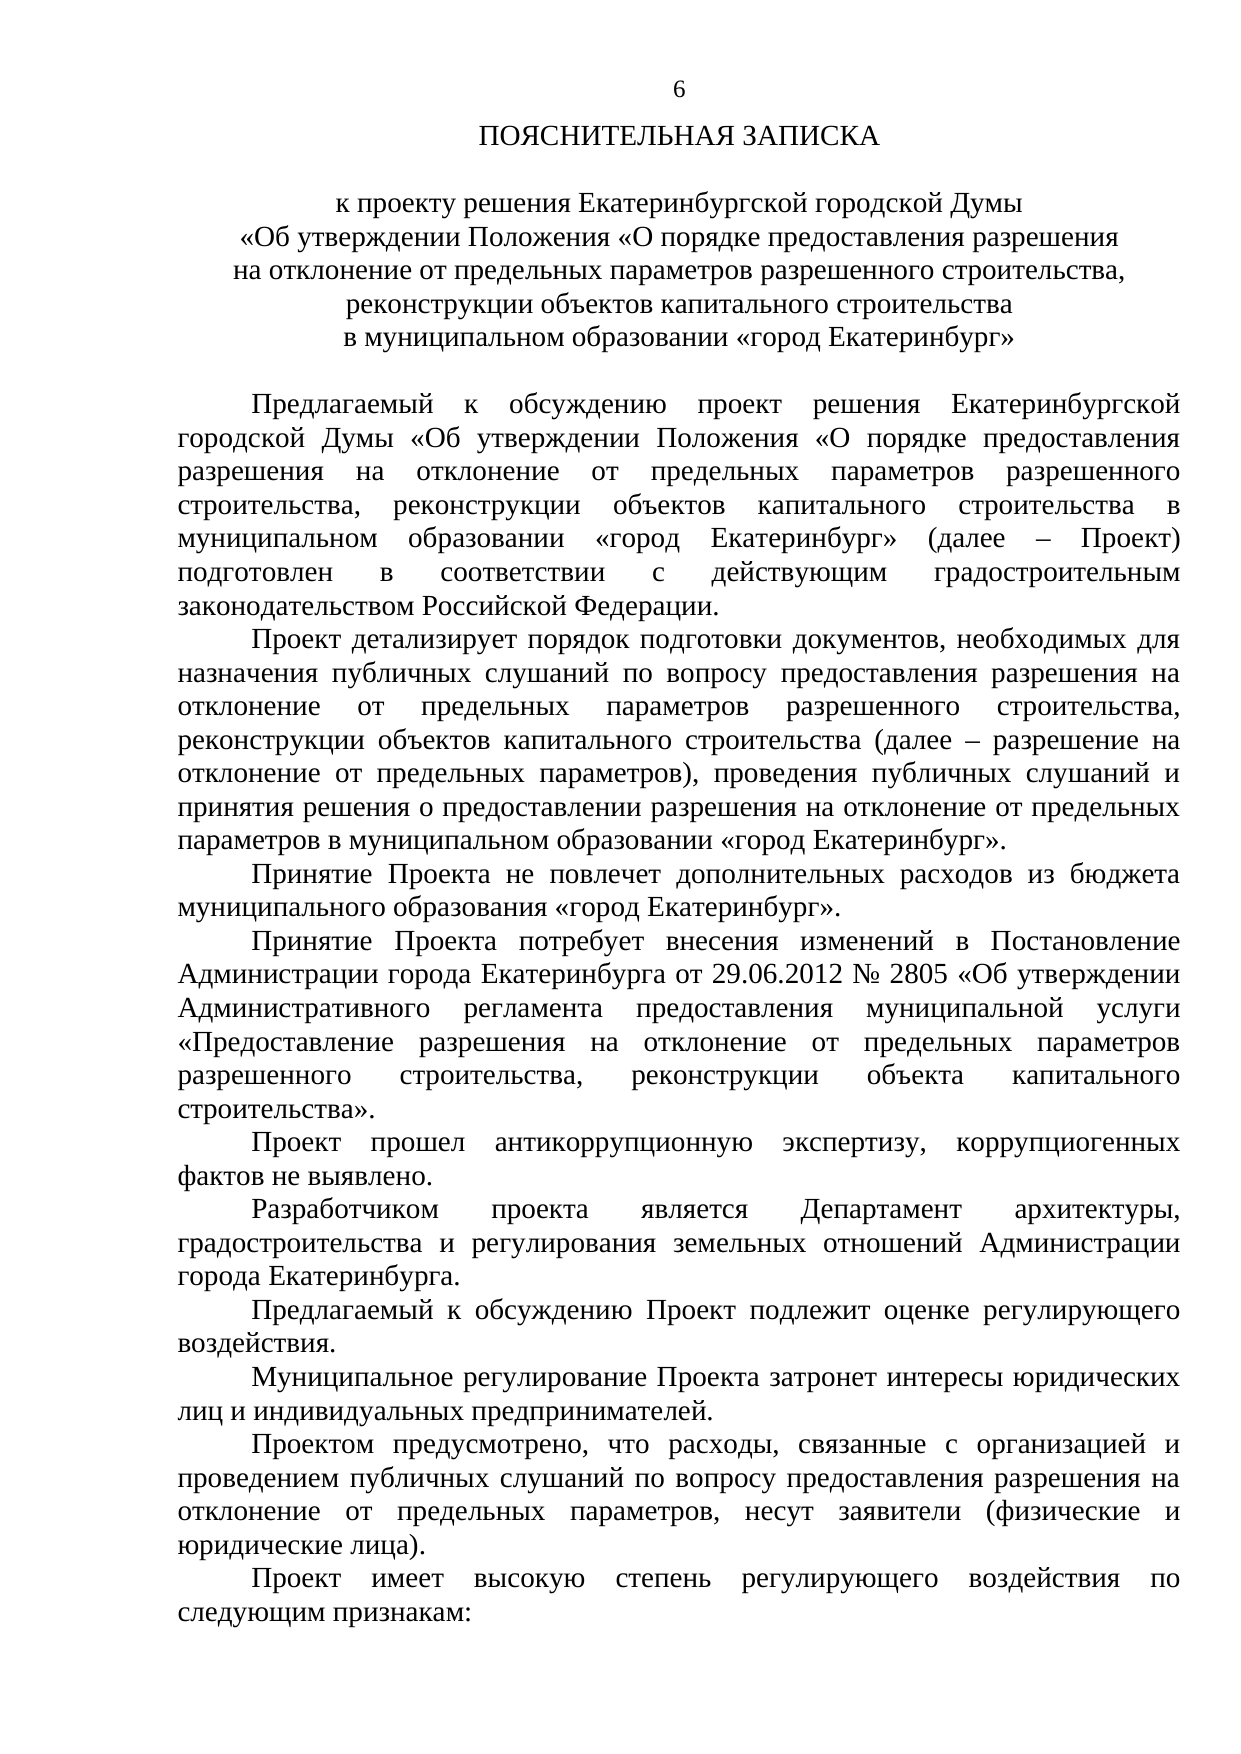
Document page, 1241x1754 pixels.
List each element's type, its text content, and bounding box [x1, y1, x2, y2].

text к проекту решения Екатеринбургской городской Думы [177, 185, 1181, 219]
text Проект детализирует порядок подготовки документов, необходимых для назначения публичных слушаний по вопросу предоставления разрешения на отклонение от предельных параметров разрешенного строительства, реконструкции объектов капитального строительства (далее – разрешение на отклонение от предельных параметров), проведения публичных слушаний и принятия решения о предоставлении разрешения на отклонение от предельных параметров в муниципальном образовании «город Екатеринбург». [177, 621, 1181, 856]
text «Об утверждении Положения «О порядке предоставления разрешения на отклонение от предельных параметров разрешенного строительства, реконструкции объектов капитального строительства в муниципальном образовании «город Екатеринбург» [177, 219, 1181, 353]
text Проект прошел антикоррупционную экспертизу, коррупциогенных фактов не выявлено. [177, 1124, 1181, 1191]
text ПОЯСНИТЕЛЬНАЯ ЗАПИСКА [177, 118, 1181, 152]
text Предлагаемый к обсуждению Проект подлежит оценке регулирующего воздействия. [177, 1292, 1181, 1359]
text Проектом предусмотрено, что расходы, связанные с организацией и проведением публичных слушаний по вопросу предоставления разрешения на отклонение от предельных параметров, несут заявители (физические и юридические лица). [177, 1426, 1181, 1560]
text Разработчиком проекта является Департамент архитектуры, градостроительства и регулирования земельных отношений Администрации города Екатеринбурга. [177, 1191, 1181, 1292]
title Принятие Проекта потребует внесения изменений в Постановление Администрации города Екатеринбурга от 29.06.2012 № 2805 «Об утверждении Административного регламента предоставления муниципальной услуги «Предоставление разрешения на отклонение от предельных параметров разрешенного строительства, реконструкции объекта капитального строительства». [177, 923, 1181, 1124]
text Принятие Проекта не повлечет дополнительных расходов из бюджета муниципального образования «город Екатеринбург». [177, 856, 1181, 923]
text Проект имеет высокую степень регулирующего воздействия по следующим признакам: [177, 1560, 1181, 1627]
text Предлагаемый к обсуждению проект решения Екатеринбургской городской Думы «Об утверждении Положения «О порядке предоставления разрешения на отклонение от предельных параметров разрешенного строительства, реконструкции объектов капитального строительства в муниципальном образовании «город Екатеринбург» (далее – Проект) подготовлен в соответствии с действующим градостроительным законодательством Российской Федерации. [177, 386, 1181, 621]
text Муниципальное регулирование Проекта затронет интересы юридических лиц и индивидуальных предпринимателей. [177, 1359, 1181, 1426]
